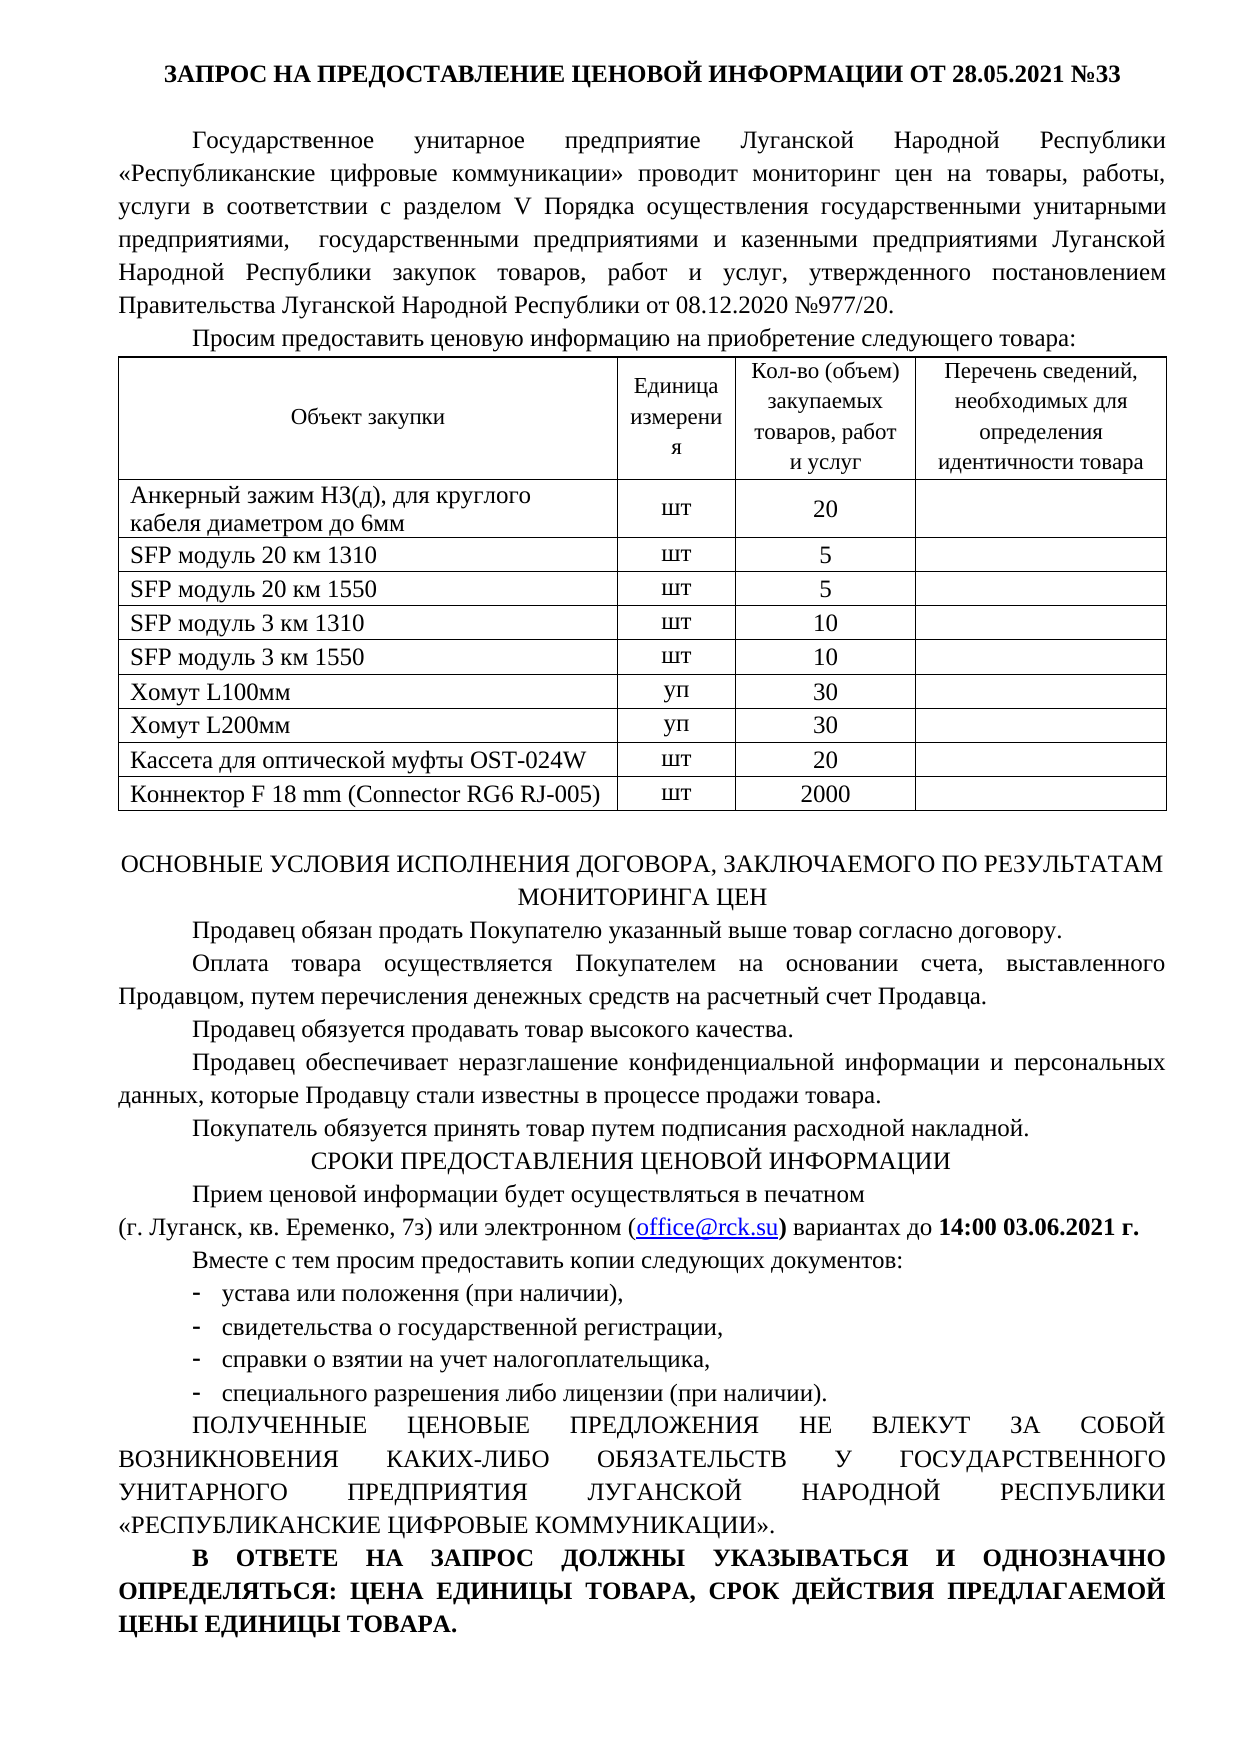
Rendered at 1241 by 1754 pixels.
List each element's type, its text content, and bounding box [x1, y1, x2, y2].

table_cell [916, 675, 1166, 707]
table_cell 30 [736, 675, 915, 707]
table_cell [916, 709, 1166, 742]
text Продавец обеспечивает неразглашение конфиденциальной информации и персональных данных, которые Продавцу стали известны в процессе продажи товара. [118, 1047, 1167, 1109]
list справки о взятии на учет налогоплательщика, [192, 1344, 1167, 1373]
table_cell Кассета для оптической муфты OST-024W [119, 743, 617, 776]
text Прием ценовой информации будет осуществляться в печатном [118, 1179, 1167, 1208]
table_cell 5 [736, 572, 915, 605]
text Просим предоставить ценовую информацию на приобретение следующего товара: [118, 323, 1167, 352]
table_cell шт [618, 640, 735, 673]
text ПОЛУЧЕННЫЕ ЦЕНОВЫЕ ПРЕДЛОЖЕНИЯ НЕ ВЛЕКУТ ЗА СОБОЙ ВОЗНИКНОВЕНИЯ КАКИХ-ЛИБО ОБЯЗАТЕЛЬСТВ У ГОСУДАРСТВЕННОГО УНИТАРНОГО ПРЕДПРИЯТИЯ ЛУГАНСКОЙ НАРОДНОЙ РЕСПУБЛИКИ «РЕСПУБЛИКАНСКИЕ ЦИФРОВЫЕ КОММУНИКАЦИИ». [118, 1411, 1167, 1538]
text ОСНОВНЫЕ УСЛОВИЯ ИСПОЛНЕНИЯ ДОГОВОРА, ЗАКЛЮЧАЕМОГО ПО РЕЗУЛЬТАТАМ МОНИТОРИНГА ЦЕН [118, 849, 1167, 911]
text Государственное унитарное предприятие Луганской Народной Республики «Республиканские цифровые коммуникации» проводит мониторинг цен на товары, работы, услуги в соответствии с разделом V Порядка осуществления государственными унитарными предприятиями, государственными предприятиями и казенными предприятиями Луганской Народной Республики закупок товаров, работ и услуг, утвержденного постановлением Правительства Луганской Народной Республики от 08.12.2020 №977/20. [118, 125, 1167, 319]
list устава или положення (при наличии), [192, 1278, 1167, 1307]
table_cell Хомут L200мм [119, 709, 617, 742]
table_header Перечень сведений, необходимых для определения идентичности товара [916, 358, 1166, 479]
table_cell шт [618, 606, 735, 639]
text Продавец обязуется продавать товар высокого качества. [118, 1014, 1167, 1043]
table_header Кол-во (объем) закупаемых товаров, работ и услуг [736, 358, 915, 479]
text (г. Луганск, кв. Еременко, 7з) или электронном (office@rck.su) вариантах до 14:00 03.06.2021 г. [118, 1212, 1167, 1241]
table_cell Хомут L100мм [119, 675, 617, 707]
table_cell SFP модуль 20 км 1550 [119, 572, 617, 605]
table_cell шт [618, 572, 735, 605]
table_cell Анкерный зажим НЗ(д), для круглого кабеля диаметром до 6мм [119, 480, 617, 537]
table_cell 10 [736, 606, 915, 639]
table_cell [916, 572, 1166, 605]
text СРОКИ ПРЕДОСТАВЛЕНИЯ ЦЕНОВОЙ ИНФОРМАЦИИ [118, 1146, 1167, 1175]
table_cell SFP модуль 20 км 1310 [119, 538, 617, 571]
table_cell шт [618, 743, 735, 776]
table_cell шт [618, 777, 735, 810]
table_cell уп [618, 709, 735, 742]
table_header Объект закупки [119, 358, 617, 479]
table_cell [916, 606, 1166, 639]
text Вместе с тем просим предоставить копии следующих документов: [118, 1246, 1167, 1274]
list свидетельства о государственной регистрации, [192, 1312, 1167, 1340]
table_cell [916, 777, 1166, 810]
table_cell 20 [736, 743, 915, 776]
table_cell 30 [736, 709, 915, 742]
table_cell [916, 743, 1166, 776]
table_cell [916, 538, 1166, 571]
table_cell SFP модуль 3 км 1550 [119, 640, 617, 673]
text Оплата товара осуществляется Покупателем на основании счета, выставленного Продавцом, путем перечисления денежных средств на расчетный счет Продавца. [118, 948, 1167, 1010]
table_cell шт [618, 480, 735, 537]
table_cell [916, 640, 1166, 673]
table_cell уп [618, 675, 735, 707]
table_header Единица измерения [618, 358, 735, 479]
list специального разрешения либо лицензии (при наличии). [192, 1378, 1167, 1406]
table_cell 10 [736, 640, 915, 673]
text ЗАПРОС НА ПРЕДОСТАВЛЕНИЕ ЦЕНОВОЙ ИНФОРМАЦИИ ОТ 28.05.2021 №33 [118, 59, 1167, 88]
table_cell Коннектор F 18 mm (Connector RG6 RJ-005) [119, 777, 617, 810]
table_cell 5 [736, 538, 915, 571]
table_cell 2000 [736, 777, 915, 810]
text Продавец обязан продать Покупателю указанный выше товар согласно договору. [118, 915, 1167, 944]
table_cell SFP модуль 3 км 1310 [119, 606, 617, 639]
table_cell шт [618, 538, 735, 571]
text В ОТВЕТЕ НА ЗАПРОС ДОЛЖНЫ УКАЗЫВАТЬСЯ И ОДНОЗНАЧНО ОПРЕДЕЛЯТЬСЯ: ЦЕНА ЕДИНИЦЫ ТОВАРА, СРОК ДЕЙСТВИЯ ПРЕДЛАГАЕМОЙ ЦЕНЫ ЕДИНИЦЫ ТОВАРА. [118, 1543, 1167, 1637]
text Покупатель обязуется принять товар путем подписания расходной накладной. [118, 1113, 1167, 1142]
table_cell [916, 480, 1166, 537]
table_cell 20 [736, 480, 915, 537]
